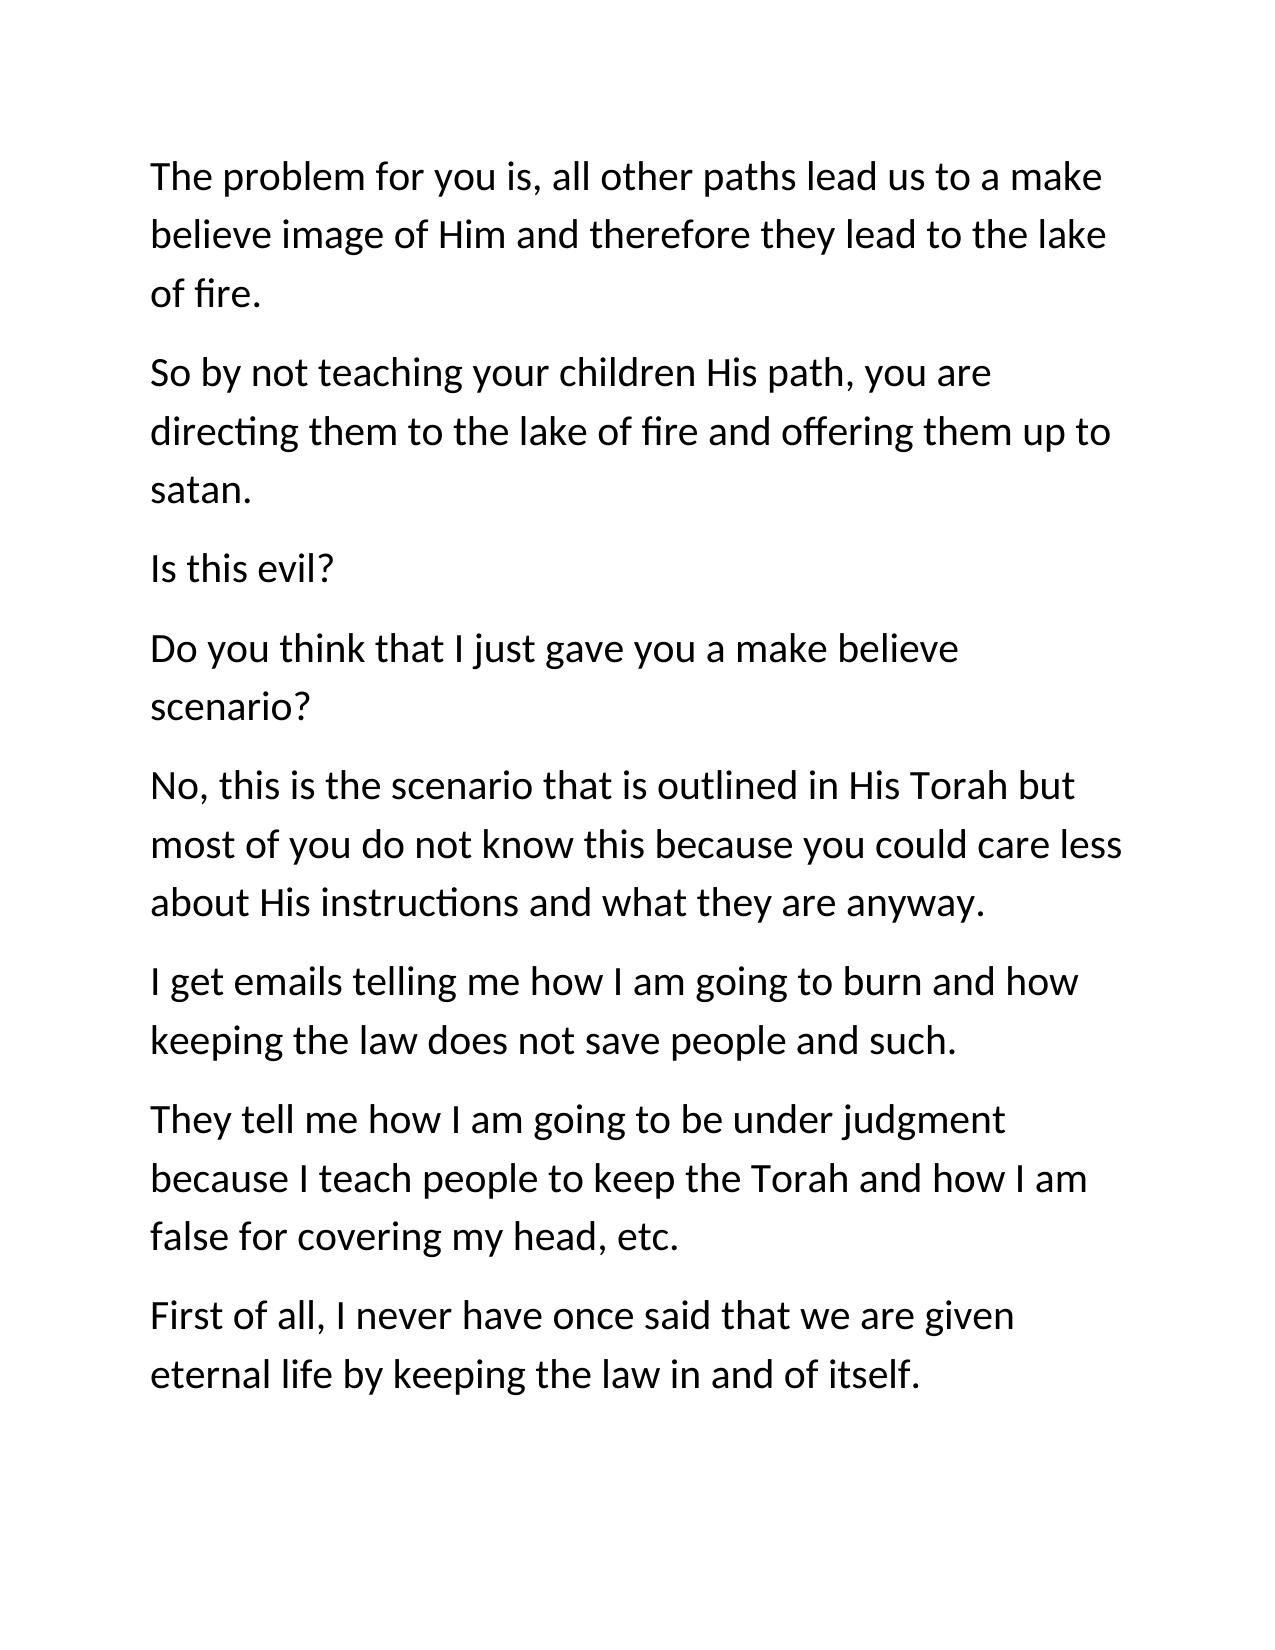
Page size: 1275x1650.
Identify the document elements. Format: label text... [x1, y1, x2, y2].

text The problem for you is, all other paths lead us to a make believe image of Him and therefore they lead to the lake of fire. [150, 150, 1125, 318]
text Is this evil? [150, 542, 1125, 593]
text No, this is the scenario that is outlined in His Torah but most of you do not know this because you could care less about His instructions and what they are anyway. [150, 759, 1125, 927]
text So by not teaching your children His path, you are directing them to the lake of fire and offering them up to satan. [150, 346, 1125, 514]
text Do you think that I just gave you a make believe scenario? [150, 622, 1125, 731]
text I get emails telling me how I am going to burn and how keeping the law does not save people and such. [150, 955, 1125, 1065]
text They tell me how I am going to be under judgment because I teach people to keep the Torah and how I am false for covering my head, etc. [150, 1093, 1125, 1261]
text First of all, I never have once said that we are given eternal life by keeping the law in and of itself. [150, 1289, 1125, 1398]
